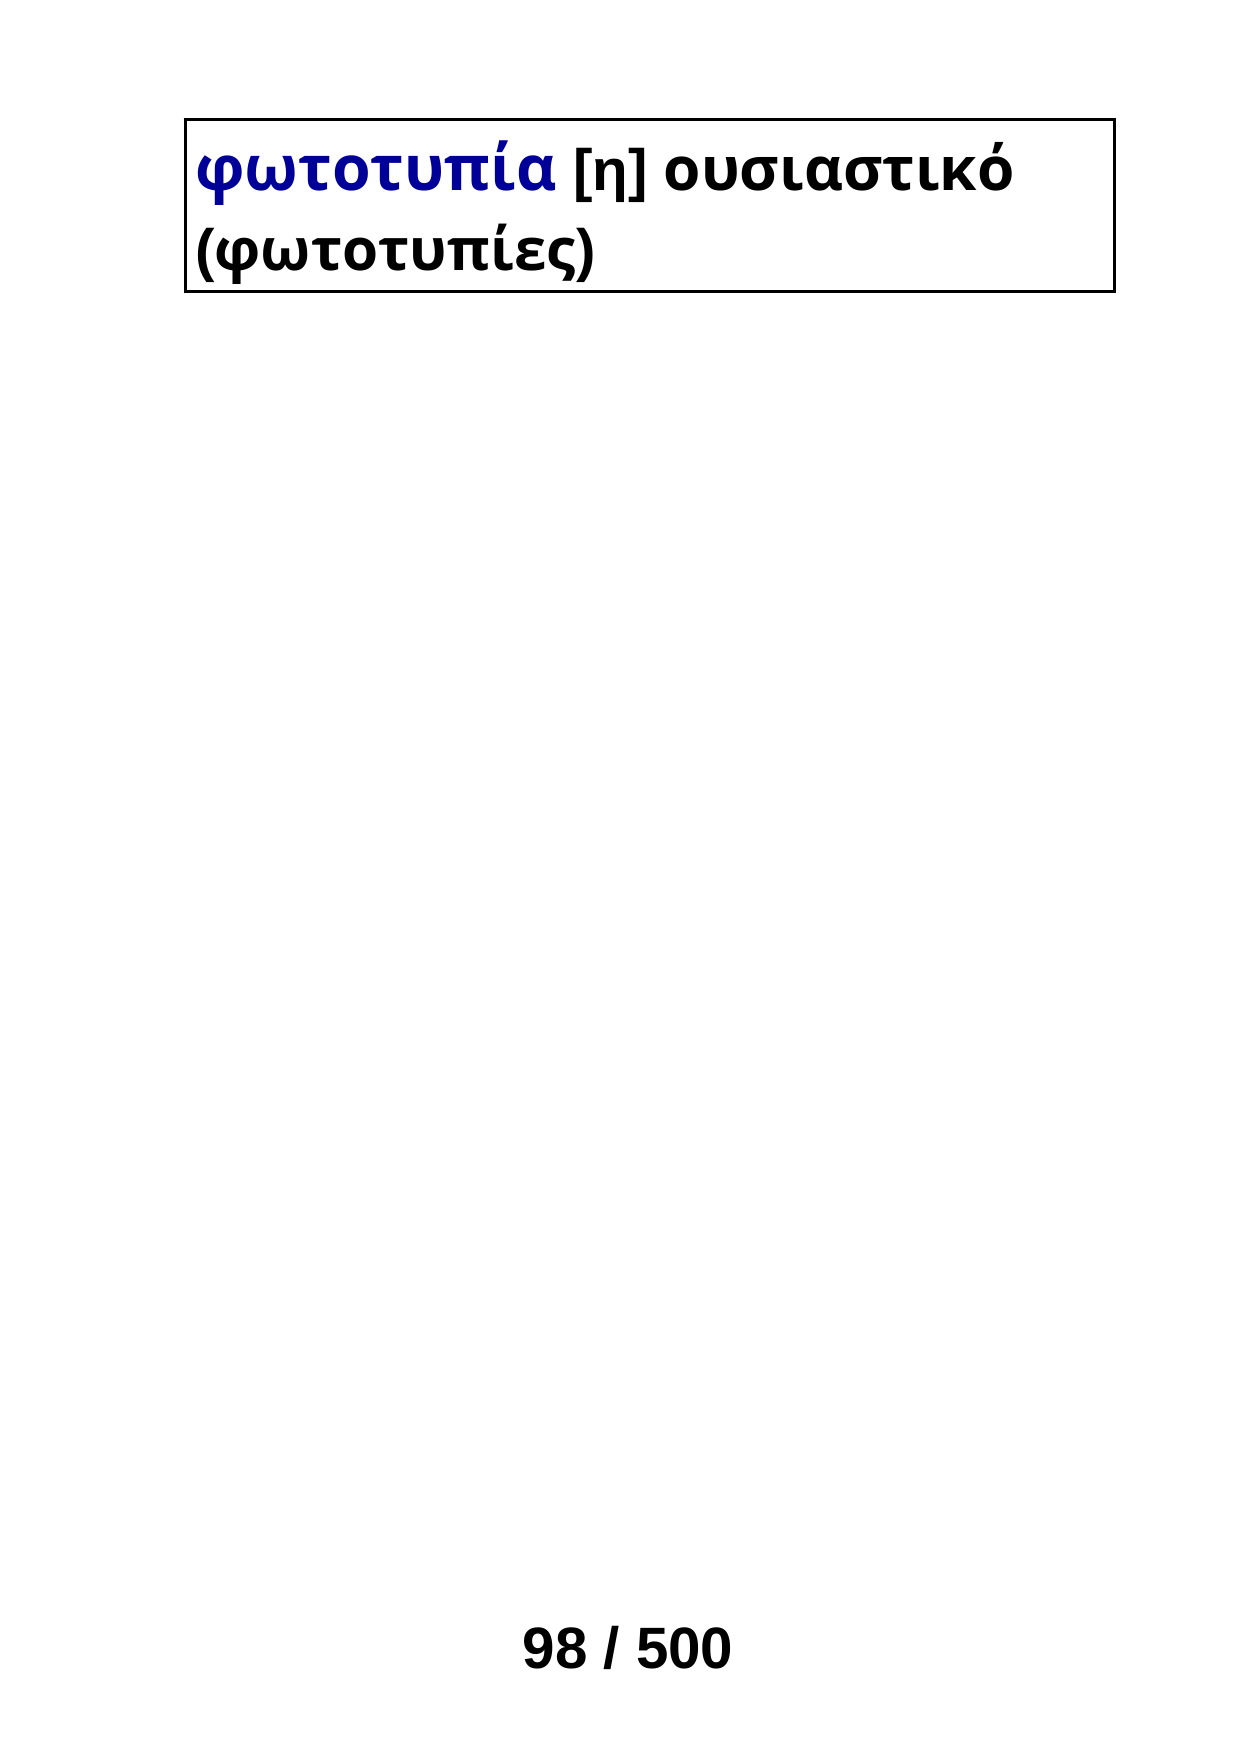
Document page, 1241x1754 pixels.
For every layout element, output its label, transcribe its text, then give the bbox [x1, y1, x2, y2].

text φωτοτυπία [η] ουσιαστικό (φωτοτυπίες) [187, 121, 1113, 290]
